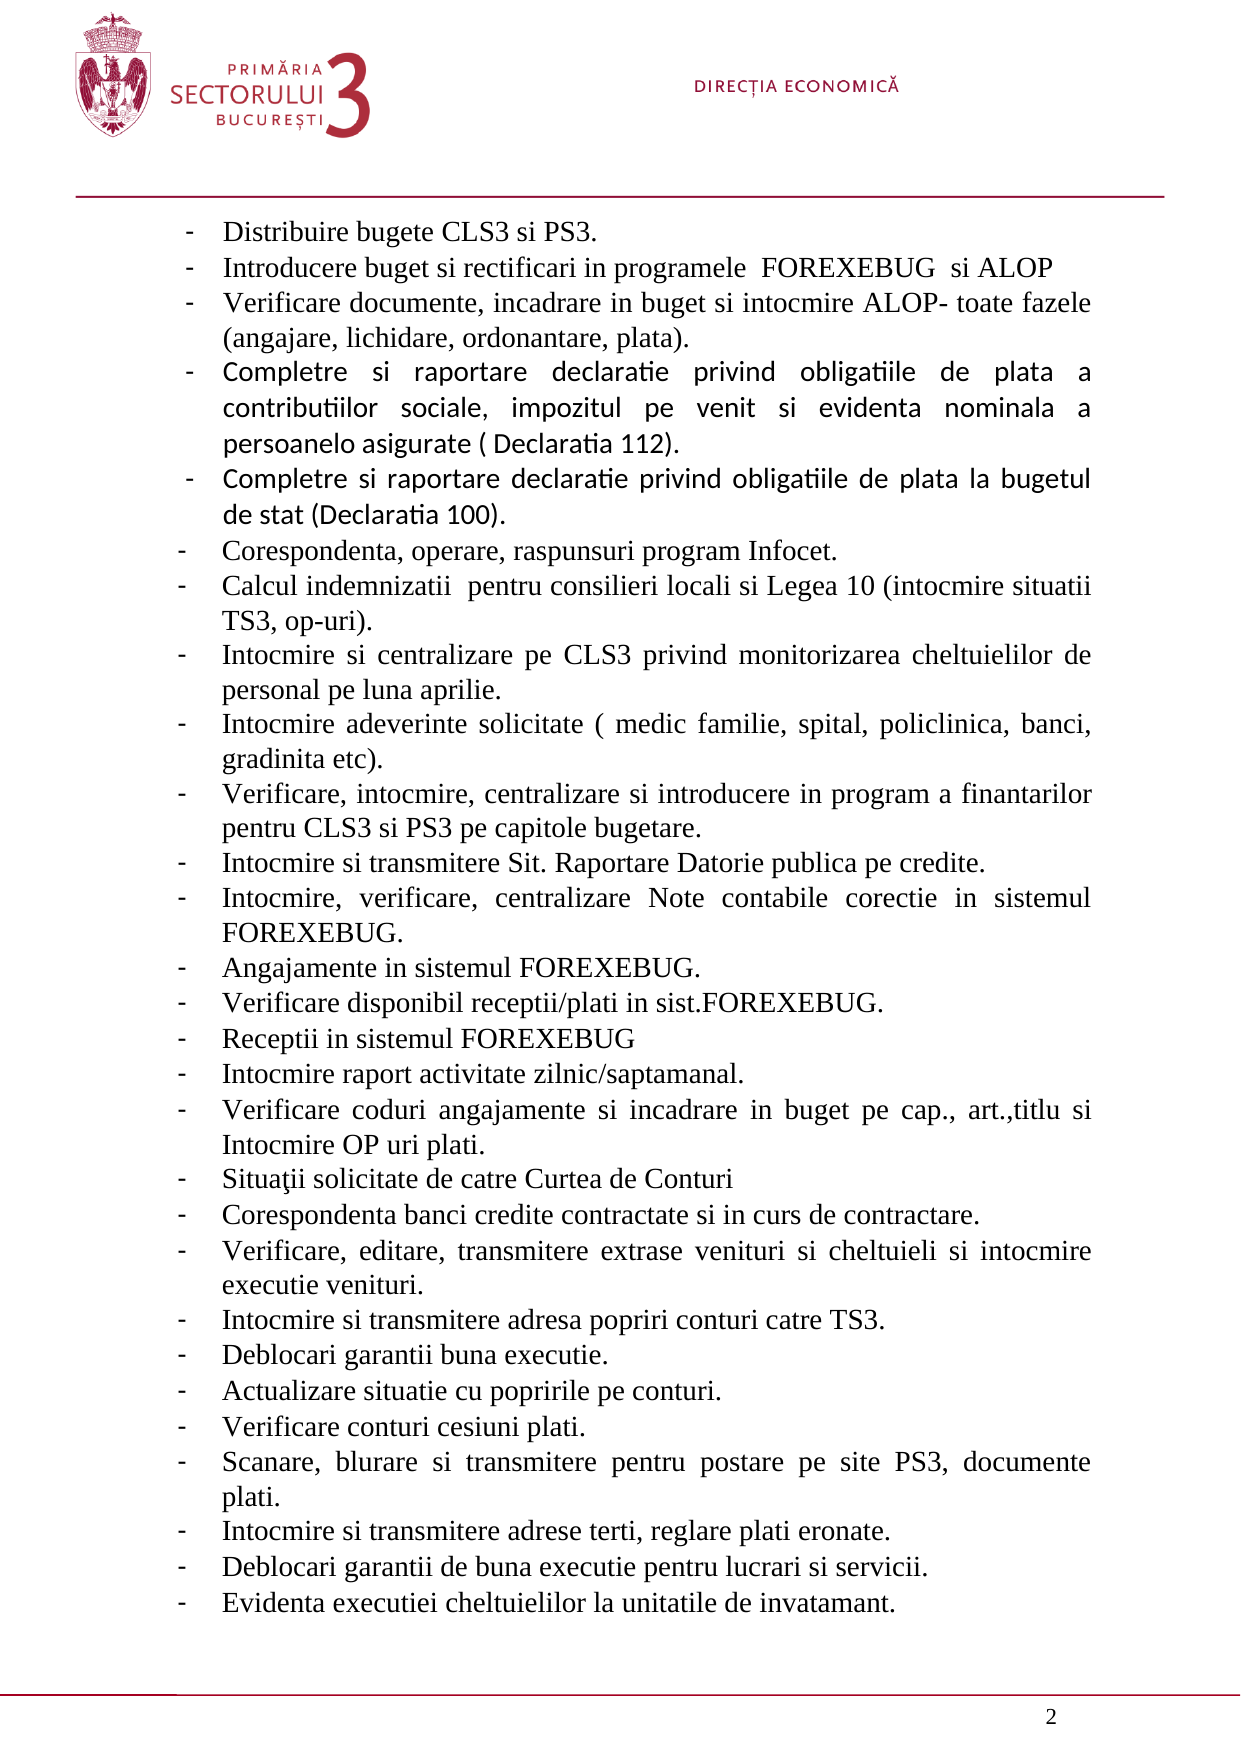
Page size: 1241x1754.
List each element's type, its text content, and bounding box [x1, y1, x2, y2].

list Verificare conturi cesiuni plati. [177, 1408, 1092, 1443]
list Actualizare situatie cu popririle pe conturi. [177, 1372, 1092, 1408]
list Intocmire si centralizare pe CLS3 privind monitorizarea cheltuielilor de personal pe luna aprilie. [177, 636, 1092, 706]
list Verificare documente, incadrare in buget si intocmire ALOP- toate fazele (angajare, lichidare, ordonantare, plata). [185, 284, 1092, 353]
list Verificare, intocmire, centralizare si introducere in program a finantarilor pentru CLS3 si PS3 pe capitole bugetare. [177, 775, 1092, 844]
list Intocmire, verificare, centralizare Note contabile corectie in sistemul FOREXEBUG. [177, 879, 1092, 949]
list Verificare coduri angajamente si incadrare in buget pe cap., art.,titlu si Intocmire OP uri plati. [177, 1091, 1092, 1160]
list Intocmire si transmitere adrese terti, reglare plati eronate. [177, 1512, 1092, 1548]
list Completre si raportare declaratie privind obligatiile de plata a contributiilor sociale, impozitul pe venit si evidenta nominala a persoanelo asigurate ( Declaratia 112). [185, 353, 1092, 460]
list Distribuire bugete CLS3 si PS3. [185, 213, 1092, 249]
list Intocmire adeverinte solicitate ( medic familie, spital, policlinica, banci, gradinita etc). [177, 706, 1092, 775]
list Receptii in sistemul FOREXEBUG [177, 1020, 1092, 1056]
list Corespondenta, operare, raspunsuri program Infocet. [177, 532, 1092, 567]
list Calcul indemnizatii pentru consilieri locali si Legea 10 (intocmire situatii TS3, op-uri). [177, 567, 1092, 636]
list Intocmire raport activitate zilnic/saptamanal. [177, 1056, 1092, 1091]
list Scanare, blurare si transmitere pentru postare pe site PS3, documente plati. [177, 1443, 1092, 1512]
list Intocmire si transmitere Sit. Raportare Datorie publica pe credite. [177, 844, 1092, 879]
list Verificare, editare, transmitere extrase venituri si cheltuieli si intocmire executie venituri. [177, 1232, 1092, 1301]
list Evidenta executiei cheltuielilor la unitatile de invatamant. [177, 1584, 1092, 1619]
list Situaţii solicitate de catre Curtea de Conturi [177, 1160, 1092, 1196]
picture [75, 11, 1165, 198]
list Angajamente in sistemul FOREXEBUG. [177, 949, 1092, 984]
list Corespondenta banci credite contractate si in curs de contractare. [177, 1196, 1092, 1232]
list Intocmire si transmitere adresa popriri conturi catre TS3. [177, 1301, 1092, 1336]
list Deblocari garantii buna executie. [177, 1336, 1092, 1372]
list Deblocari garantii de buna executie pentru lucrari si servicii. [177, 1548, 1092, 1584]
list Introducere buget si rectificari in programele FOREXEBUG si ALOP [185, 249, 1092, 284]
list Completre si raportare declaratie privind obligatiile de plata la bugetul de stat (Declaratia 100). [185, 460, 1092, 532]
list Verificare disponibil receptii/plati in sist.FOREXEBUG. [177, 984, 1092, 1020]
